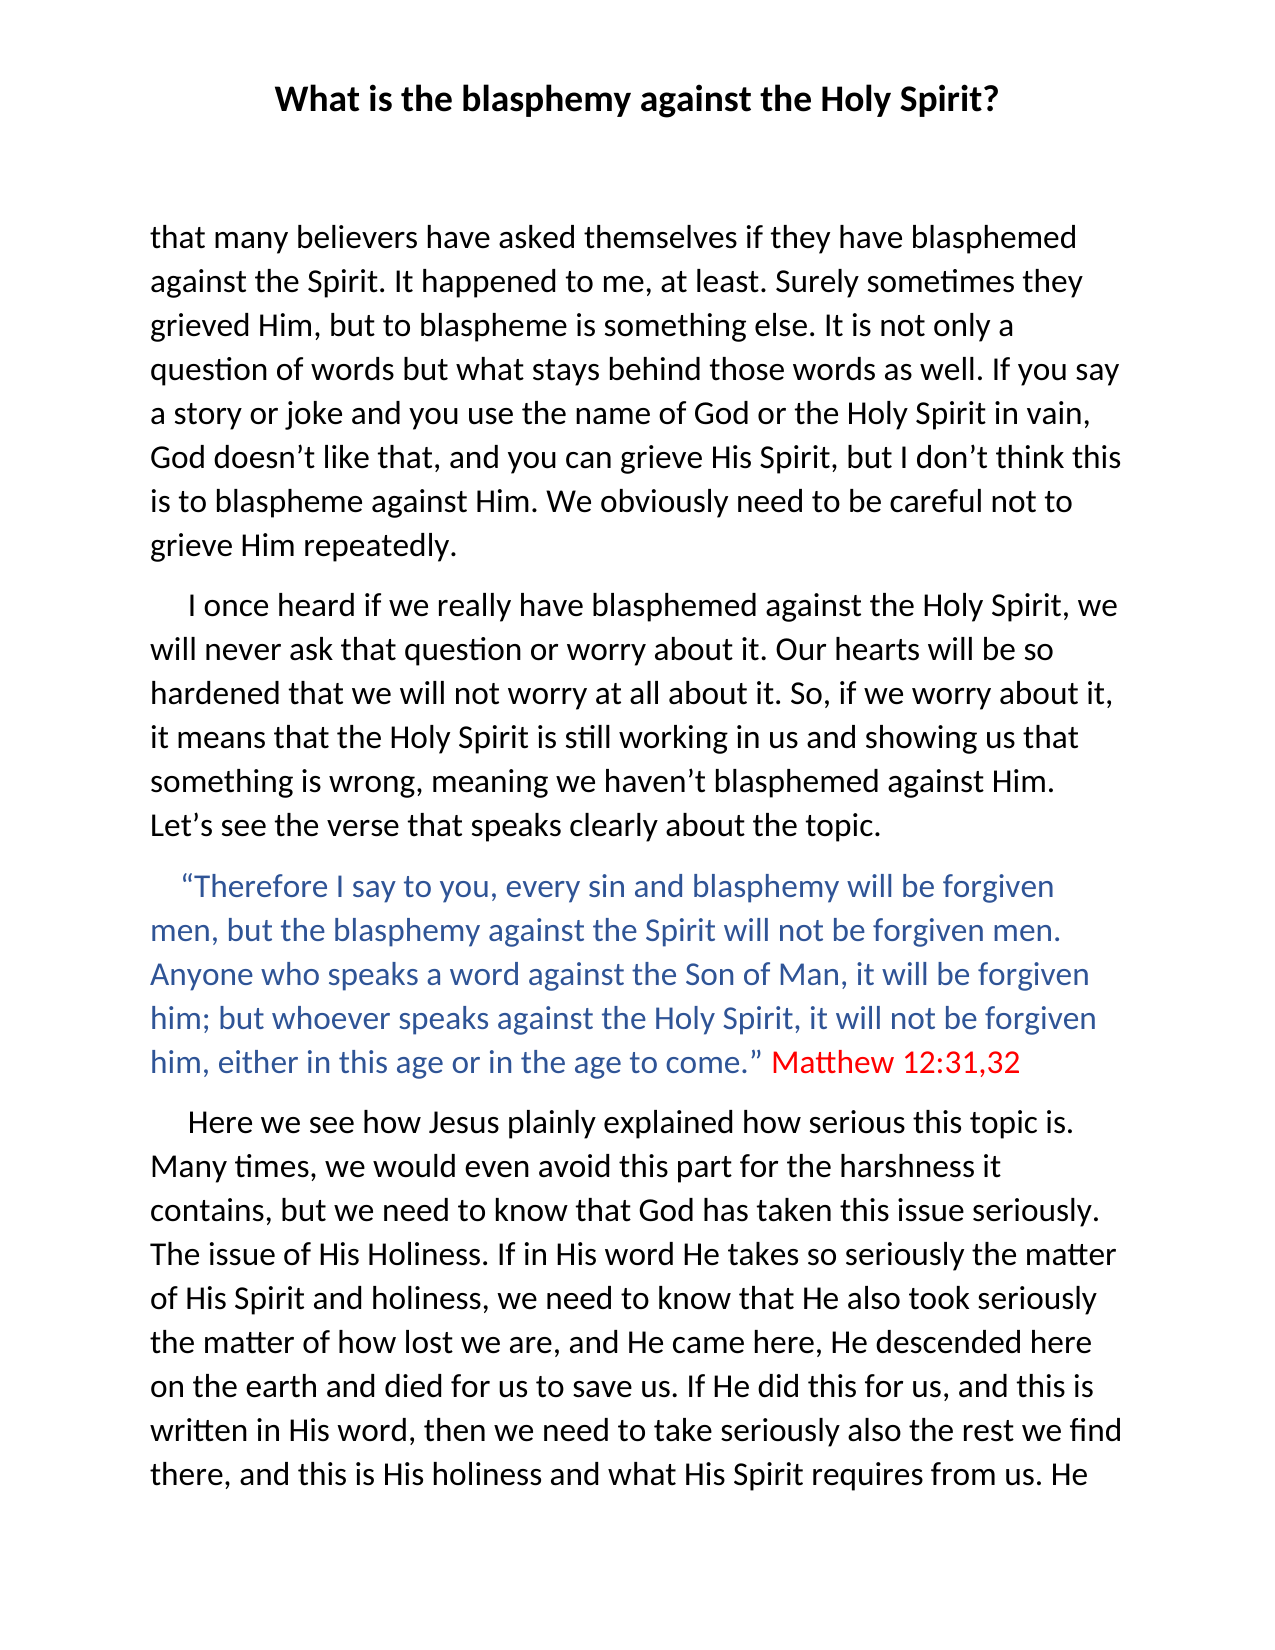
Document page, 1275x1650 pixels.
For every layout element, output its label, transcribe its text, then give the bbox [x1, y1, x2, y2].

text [150, 216, 1125, 564]
text “Therefore I say to you, every sin and blasphemy will be forgiven men, but the blasphemy against the Spirit will not be forgiven men. Anyone who speaks a word against the Son of Man, it will be forgiven him; but whoever speaks against the Holy Spirit, it will not be forgiven him, either in this age or in the age to come.” Matthew 12:31,32 [150, 865, 1125, 1081]
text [150, 1101, 1125, 1494]
text I once heard if we really have blasphemed against the Holy Spirit, we will never ask that question or worry about it. Our hearts will be so hardened that we will not worry at all about it. So, if we worry about it, it means that the Holy Spirit is still working in us and showing us that something is wrong, meaning we haven’t blasphemed against Him. Let’s see the verse that speaks clearly about the topic. [150, 584, 1125, 845]
